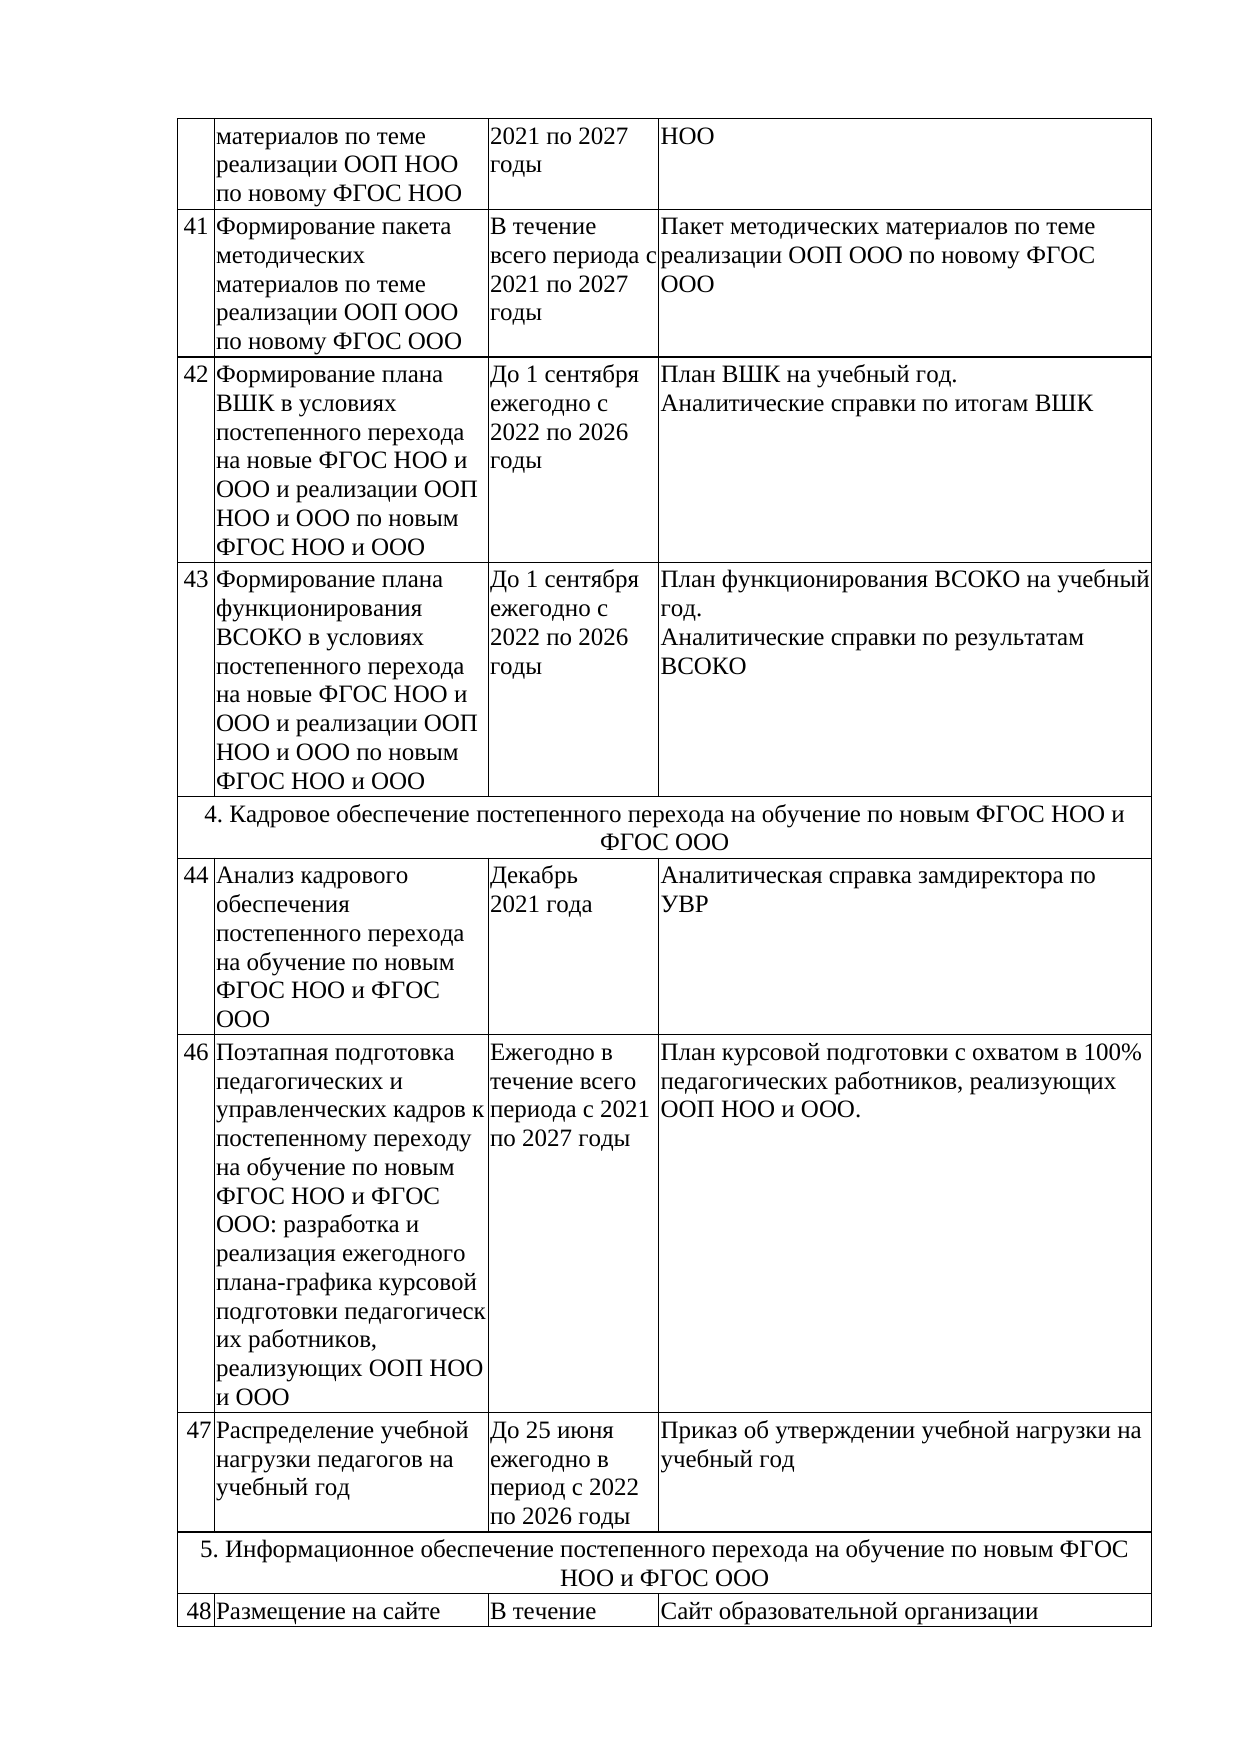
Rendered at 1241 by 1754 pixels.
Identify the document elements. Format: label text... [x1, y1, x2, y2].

table_cell Формирование плана функционирования ВСОКО в условиях постепенного перехода на новые ФГОС НОО и ООО и реализации ООП НОО и ООО по новым ФГОС НОО и ООО [215, 563, 488, 796]
table_cell 5. Информационное обеспечение постепенного перехода на обучение по новым ФГОС НОО и ФГОС ООО [178, 1533, 1151, 1593]
table_cell Анализ кадрового обеспечения постепенного перехода на обучение по новым ФГОС НОО и ФГОС ООО [215, 859, 488, 1034]
table_cell Формирование пакета методических материалов по теме реализации ООП ООО по новому ФГОС ООО [215, 210, 488, 356]
table_cell План курсовой подготовки с охватом в 100% педагогических работников, реализующих ООП НОО и ООО. [659, 1035, 1151, 1412]
table_cell Аналитическая справка замдиректора по УВР [659, 859, 1151, 1034]
table_cell В течение всего периода с 2021 по 2027 годы [489, 210, 658, 356]
table_cell 48 [178, 1594, 214, 1626]
table_cell До 25 июня ежегодно в период с 2022 по 2026 годы [489, 1413, 658, 1531]
table_cell План ВШК на учебный год. Аналитические справки по итогам ВШК [659, 358, 1151, 562]
table_cell 44 [178, 859, 214, 1034]
table_cell До 1 сентября ежегодно с 2022 по 2026 годы [489, 358, 658, 562]
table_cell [215, 119, 488, 208]
table_cell 4. Кадровое обеспечение постепенного перехода на обучение по новым ФГОС НОО и ФГОС ООО [178, 797, 1151, 858]
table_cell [215, 1594, 488, 1626]
table_cell 47 [178, 1413, 214, 1531]
table_cell Ежегодно в течение всего периода с 2021 по 2027 годы [489, 1035, 658, 1412]
table_cell 41 [178, 210, 214, 356]
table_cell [659, 119, 1151, 208]
table_cell Декабрь 2021 года [489, 859, 658, 1034]
table_cell Поэтапная подготовка педагогических и управленческих кадров к постепенному переходу на обучение по новым ФГОС НОО и ФГОС ООО: разработка и реализация ежегодного плана-графика курсовой подготовки педагогических работников, реализующих ООП НОО и ООО [215, 1035, 488, 1412]
table_cell До 1 сентября ежегодно с 2022 по 2026 годы [489, 563, 658, 796]
table_cell 42 [178, 358, 214, 562]
table_cell Формирование плана ВШК в условиях постепенного перехода на новые ФГОС НОО и ООО и реализации ООП НОО и ООО по новым ФГОС НОО и ООО [215, 358, 488, 562]
table_cell Приказ об утверждении учебной нагрузки на учебный год [659, 1413, 1151, 1531]
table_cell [659, 1594, 1151, 1626]
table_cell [489, 1594, 658, 1626]
table_cell 43 [178, 563, 214, 796]
table_cell 46 [178, 1035, 214, 1412]
table_cell Пакет методических материалов по теме реализации ООП ООО по новому ФГОС ООО [659, 210, 1151, 356]
table_cell План функционирования ВСОКО на учебный год. Аналитические справки по результатам ВСОКО [659, 563, 1151, 796]
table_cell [489, 119, 658, 208]
table_cell Распределение учебной нагрузки педагогов на учебный год [215, 1413, 488, 1531]
table_cell 40 [178, 119, 214, 208]
